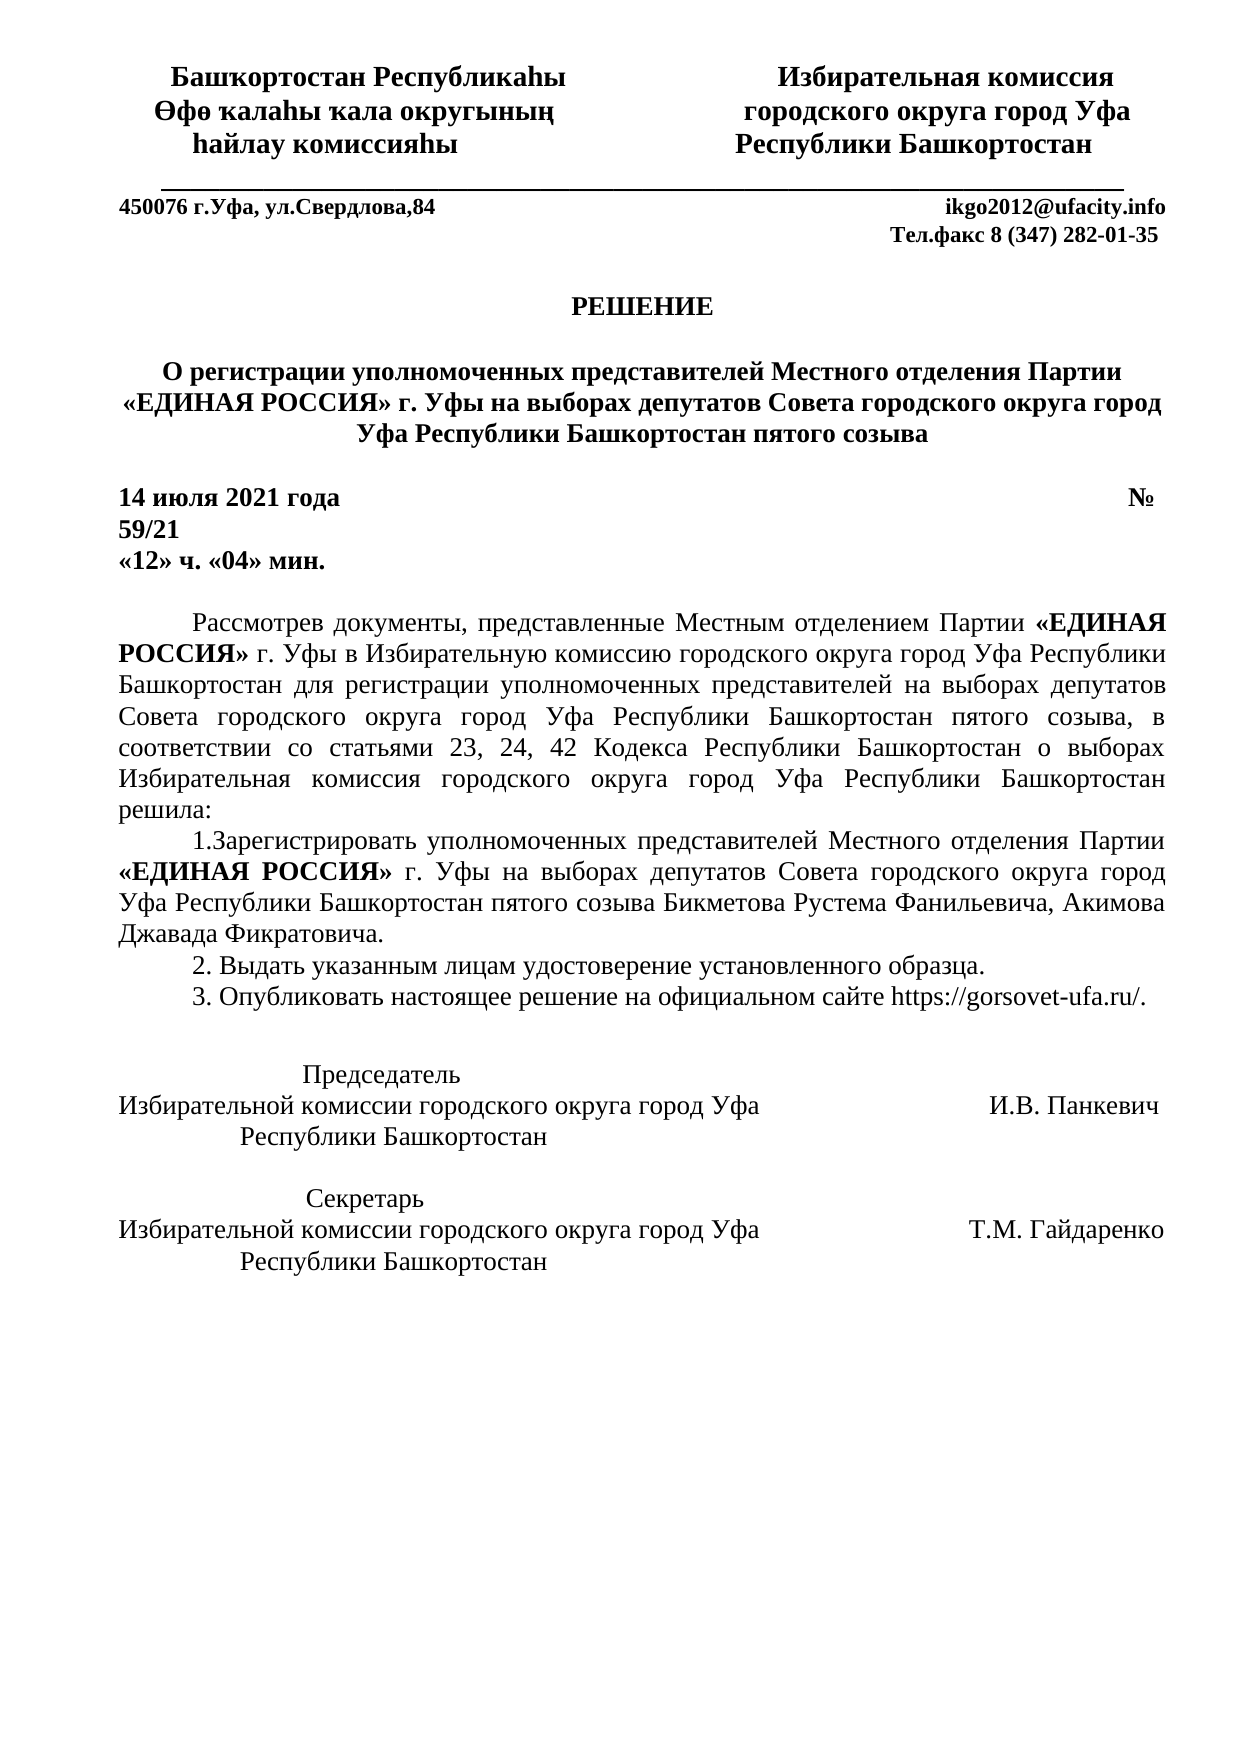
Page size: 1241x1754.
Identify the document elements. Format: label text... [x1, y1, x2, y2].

text «12» ч. «04» мин. [118, 544, 1167, 575]
text Избирательной комиссии городского округа город Уфа Т.М. Гайдаренко [118, 1213, 1167, 1244]
text РЕШЕНИЕ [118, 290, 1167, 321]
text О регистрации уполномоченных представителей Местного отделения Партии «ЕДИНАЯ РОССИЯ» г. Уфы на выборах депутатов Совета городского округа город Уфа Республики Башкортостан пятого созыва [118, 354, 1167, 448]
text Секретарь [118, 1182, 1167, 1213]
text Башҡортостан Республикаһы Избирательная комиссия [118, 59, 1167, 93]
text Тел.факс 8 (347) 282-01-35 [118, 221, 1167, 247]
text Председатель [118, 1058, 1167, 1089]
text һайлау комиссияһы Республики Башкортостан [118, 126, 1167, 160]
text 2. Выдать указанным лицам удостоверение установленного образца. [118, 949, 1167, 980]
text Өфө ҡалаһы ҡала округының городского округа город Уфа [118, 93, 1167, 126]
text __________________________________________________________________ [118, 160, 1167, 193]
text Избирательной комиссии городского округа город Уфа И.В. Панкевич [118, 1089, 1167, 1120]
text 14 июля 2021 года № 59/21 [118, 482, 1167, 544]
text Республики Башкортостан [118, 1120, 1167, 1151]
text Рассмотрев документы, представленные Местным отделением Партии «ЕДИНАЯ РОССИЯ» г. Уфы в Избирательную комиссию городского округа город Уфа Республики Башкортостан для регистрации уполномоченных представителей на выборах депутатов Совета городского округа город Уфа Республики Башкортостан пятого созыва, в соответствии со статьями 23, 24, 42 Кодекса Республики Башкортостан о выборах Избирательная комиссия городского округа город Уфа Республики Башкортостан решила: [118, 606, 1167, 824]
text 450076 г.Уфа, ул.Свердлова,84 ikgo2012@ufacity.info [118, 193, 1167, 219]
text 1.Зарегистрировать уполномоченных представителей Местного отделения Партии «ЕДИНАЯ РОССИЯ» г. Уфы на выборах депутатов Совета городского округа город Уфа Республики Башкортостан пятого созыва Бикметова Рустема Фанильевича, Акимова Джавада Фикратовича. [118, 824, 1167, 949]
text 3. Опубликовать настоящее решение на официальном сайте https://gorsovet-ufa.ru/. [118, 980, 1167, 1011]
text Республики Башкортостан [118, 1244, 1167, 1276]
